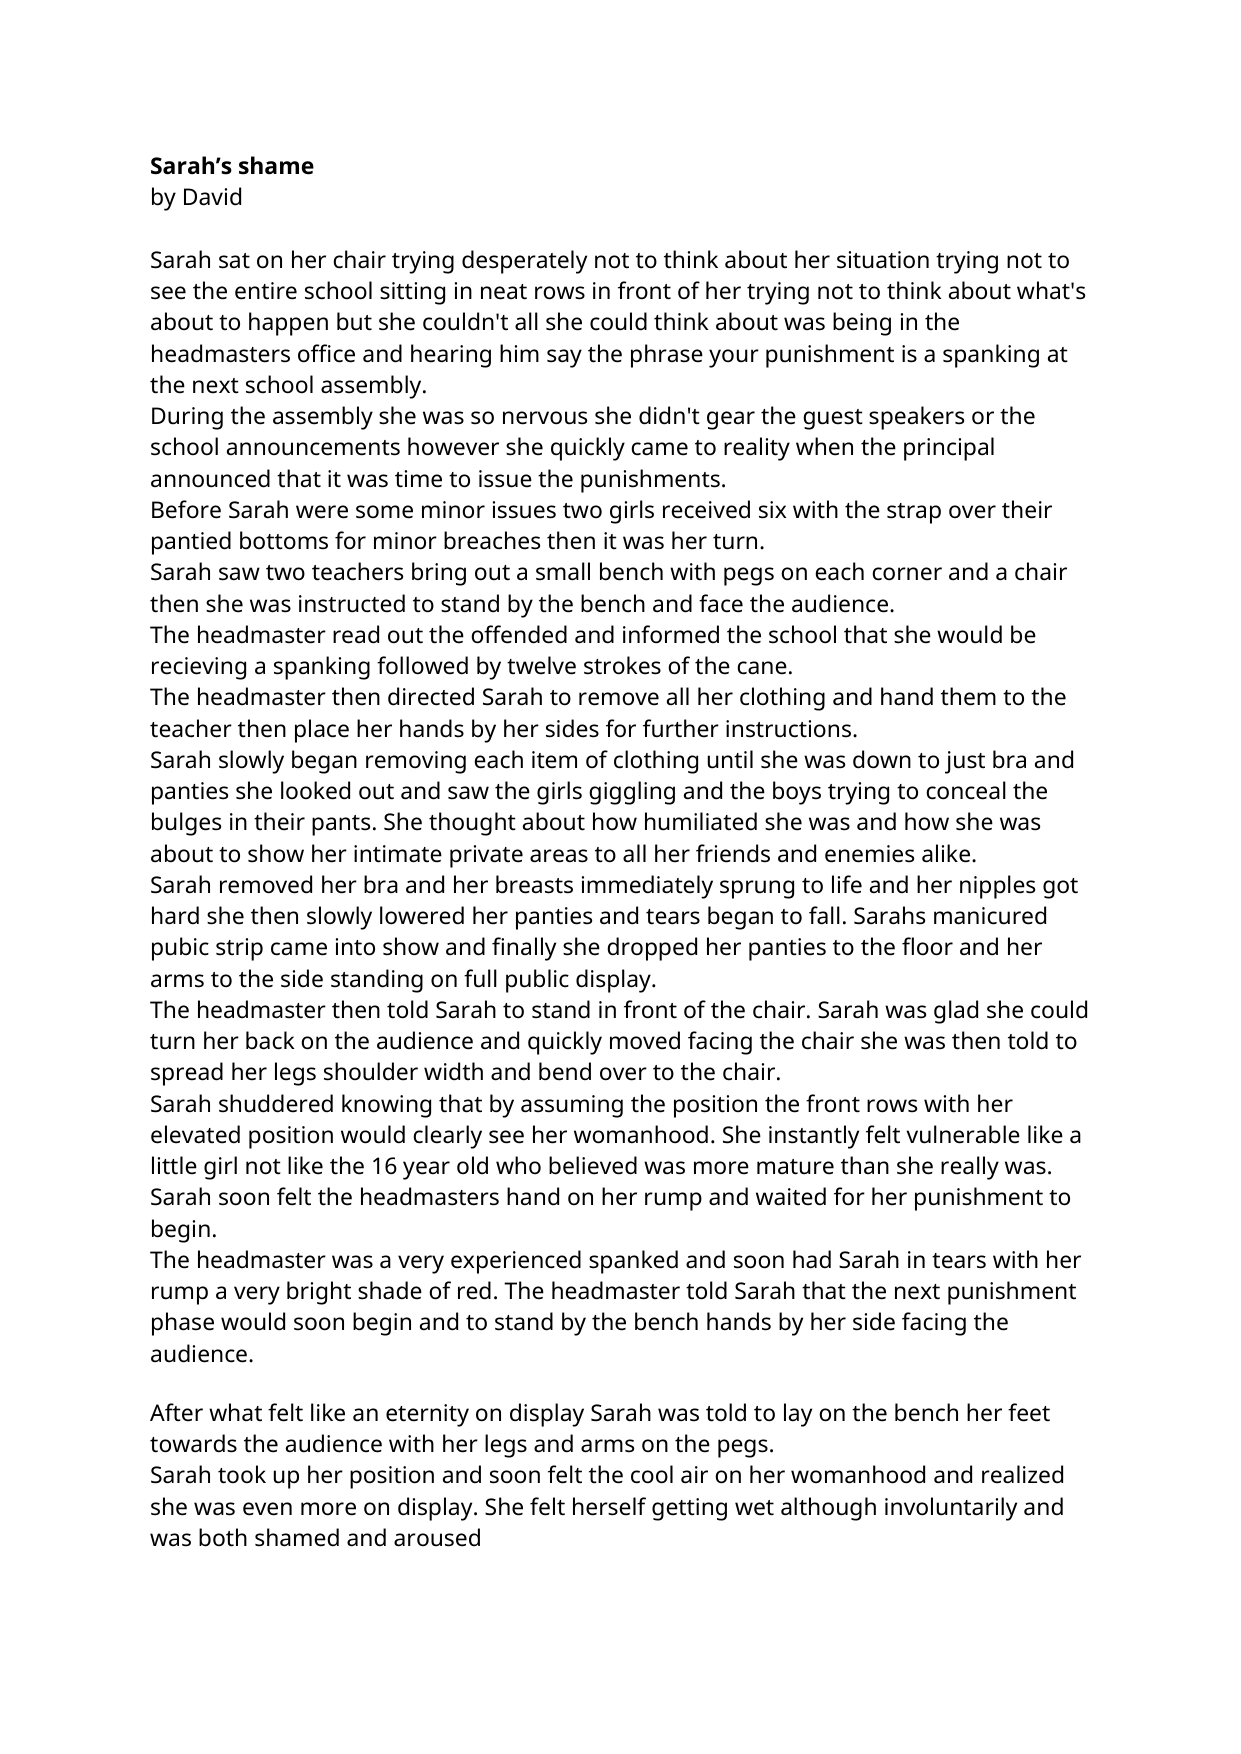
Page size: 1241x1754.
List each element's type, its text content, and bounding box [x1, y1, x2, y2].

text Sarah removed her bra and her breasts immediately sprung to life and her nipples got hard she then slowly lowered her panties and tears began to fall. Sarahs manicured pubic strip came into show and finally she dropped her panties to the floor and her arms to the side standing on full public display. [150, 869, 1090, 994]
text Before Sarah were some minor issues two girls received six with the strap over their pantied bottoms for minor breaches then it was her turn. [150, 494, 1090, 556]
text The headmaster read out the offended and informed the school that she would be recieving a spanking followed by twelve strokes of the cane. [150, 619, 1090, 681]
text Sarah soon felt the headmasters hand on her rump and waited for her punishment to begin. [150, 1181, 1090, 1244]
text Sarah slowly began removing each item of clothing until she was down to just bra and panties she looked out and saw the girls giggling and the boys trying to conceal the bulges in their pants. She thought about how humiliated she was and how she was about to show her intimate private areas to all her friends and enemies alike. [150, 744, 1090, 869]
text Sarah sat on her chair trying desperately not to think about her situation trying not to see the entire school sitting in neat rows in front of her trying not to think about what's about to happen but she couldn't all she could think about was being in the headmasters office and hearing him say the phrase your punishment is a spanking at the next school assembly. [150, 244, 1090, 400]
text After what felt like an eternity on display Sarah was told to lay on the bench her feet towards the audience with her legs and arms on the pegs. [150, 1397, 1090, 1459]
text The headmaster was a very experienced spanked and soon had Sarah in tears with her rump a very bright shade of red. The headmaster told Sarah that the next punishment phase would soon begin and to stand by the bench hands by her side facing the audience. [150, 1244, 1090, 1397]
text The headmaster then directed Sarah to remove all her clothing and hand them to the teacher then place her hands by her sides for further instructions. [150, 681, 1090, 744]
text During the assembly she was so nervous she didn't gear the guest speakers or the school announcements however she quickly came to reality when the principal announced that it was time to issue the punishments. [150, 400, 1090, 494]
text Sarah took up her position and soon felt the cool air on her womanhood and realized she was even more on display. She felt herself getting wet although involuntarily and was both shamed and aroused [150, 1459, 1090, 1553]
text Sarah saw two teachers bring out a small bench with pegs on each corner and a chair then she was instructed to stand by the bench and face the audience. [150, 556, 1090, 619]
text by David [150, 181, 1090, 212]
text Sarah shuddered knowing that by assuming the position the front rows with her elevated position would clearly see her womanhood. She instantly felt vulnerable like a little girl not like the 16 year old who believed was more mature than she really was. [150, 1087, 1090, 1181]
text Sarah’s shame [150, 150, 1090, 181]
text The headmaster then told Sarah to stand in front of the chair. Sarah was glad she could turn her back on the audience and quickly moved facing the chair she was then told to spread her legs shoulder width and bend over to the chair. [150, 994, 1090, 1087]
